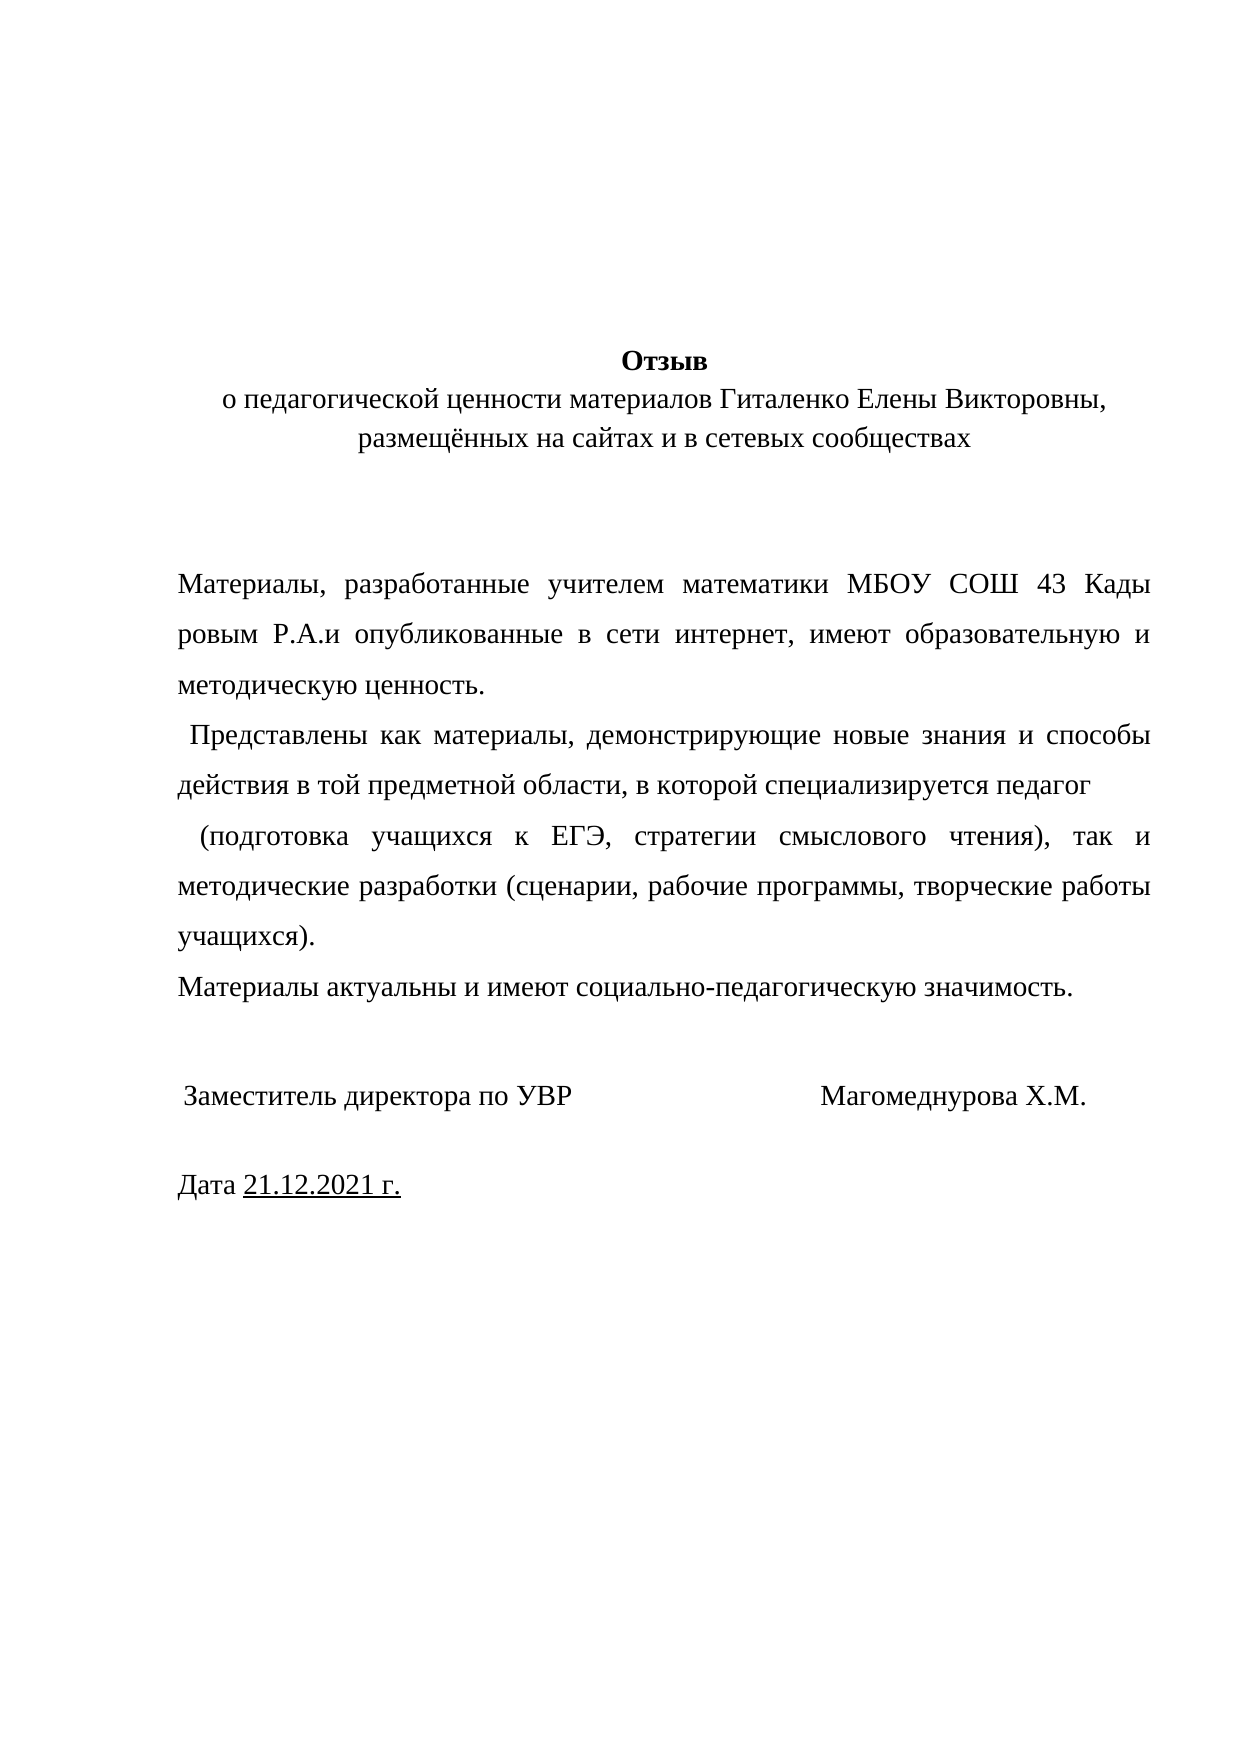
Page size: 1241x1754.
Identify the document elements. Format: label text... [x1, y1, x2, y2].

text Представлены как материалы, демонстрирующие новые знания и способы действия в той предметной области, в которой специализируется педагог [177, 717, 1152, 801]
text о педагогической ценности материалов Гиталенко Елены Викторовны, размещённых на сайтах и в сетевых сообществах [177, 381, 1152, 453]
text Материалы, разработанные учителем математики МБОУ СОШ 43 Кады ровым Р.А.и опубликованные в сети интернет, имеют образовательную и методическую ценность. [177, 566, 1152, 700]
text (подготовка учащихся к ЕГЭ, стратегии смыслового чтения), так и методические разработки (сценарии, рабочие программы, творческие работы учащихся). [177, 818, 1152, 952]
text Материалы актуальны и имеют социально-педагогическую значимость. [177, 969, 1152, 1002]
text Отзыв [177, 343, 1152, 376]
text Заместитель директора по УВР Магомеднурова Х.М. [177, 1078, 1152, 1112]
text Дата 21.12.2021 г. [177, 1167, 1152, 1201]
